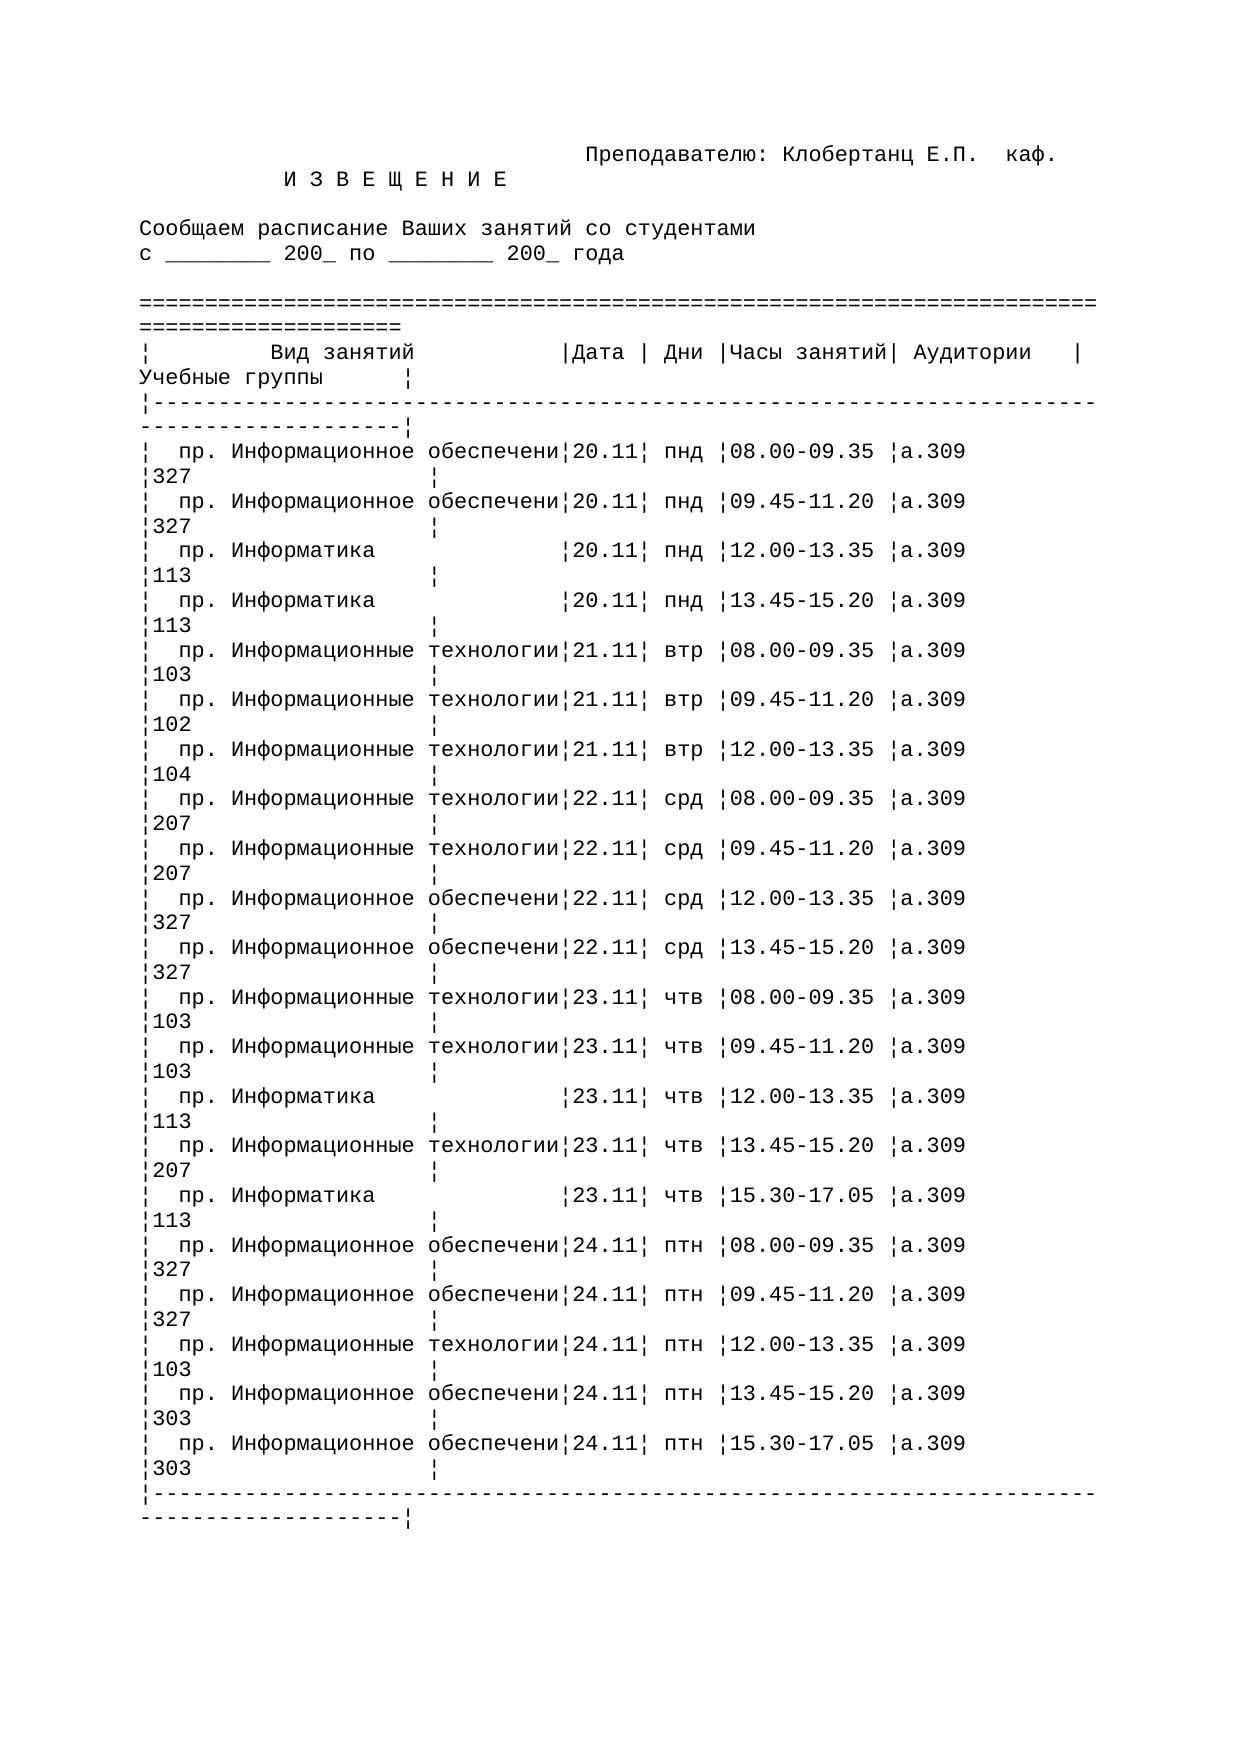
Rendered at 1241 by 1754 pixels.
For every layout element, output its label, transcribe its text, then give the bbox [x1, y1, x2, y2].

text ¦ пр. Информационные технологии¦22.11¦ сpд ¦09.45-11.20 ¦а.309 ¦207 ¦ [139, 837, 1101, 887]
text ¦ пр. Информационные технологии¦21.11¦ втp ¦08.00-09.35 ¦а.309 ¦103 ¦ [139, 639, 1101, 688]
text ¦ пр. Информационные технологии¦21.11¦ втp ¦12.00-13.35 ¦а.309 ¦104 ¦ [139, 738, 1101, 787]
text ¦--------------------------------------------------------------------------------------------¦ [139, 1482, 1101, 1531]
text ¦ пр. Информационное обеспечени¦22.11¦ сpд ¦12.00-13.35 ¦а.309 ¦327 ¦ [139, 887, 1101, 936]
text ¦ пр. Информатика ¦20.11¦ пнд ¦13.45-15.20 ¦а.309 ¦113 ¦ [139, 589, 1101, 639]
text ¦ пр. Информатика ¦20.11¦ пнд ¦12.00-13.35 ¦а.309 ¦113 ¦ [139, 539, 1101, 589]
text ¦ пр. Информационные технологии¦23.11¦ чтв ¦13.45-15.20 ¦а.309 ¦207 ¦ [139, 1134, 1101, 1184]
text ¦ пр. Информационное обеспечени¦24.11¦ птн ¦09.45-11.20 ¦а.309 ¦327 ¦ [139, 1283, 1101, 1333]
text Сообщаем расписание Ваших занятий со студентами [139, 217, 1101, 242]
text ¦--------------------------------------------------------------------------------------------¦ [139, 391, 1101, 440]
text ¦ пр. Информационное обеспечени¦24.11¦ птн ¦15.30-17.05 ¦а.309 ¦303 ¦ [139, 1432, 1101, 1482]
text ¦ пр. Информационное обеспечени¦24.11¦ птн ¦13.45-15.20 ¦а.309 ¦303 ¦ [139, 1382, 1101, 1432]
text ¦ пр. Информационные технологии¦22.11¦ сpд ¦08.00-09.35 ¦а.309 ¦207 ¦ [139, 787, 1101, 837]
text ¦ пр. Информационное обеспечени¦20.11¦ пнд ¦09.45-11.20 ¦а.309 ¦327 ¦ [139, 490, 1101, 539]
text ¦ пр. Информационное обеспечени¦20.11¦ пнд ¦08.00-09.35 ¦а.309 ¦327 ¦ [139, 440, 1101, 490]
text ¦ пр. Информатика ¦23.11¦ чтв ¦12.00-13.35 ¦а.309 ¦113 ¦ [139, 1085, 1101, 1134]
text ¦ пр. Информационные технологии¦21.11¦ втp ¦09.45-11.20 ¦а.309 ¦102 ¦ [139, 688, 1101, 738]
text И З В Е Щ Е Н И Е [139, 168, 1101, 192]
text ¦ пр. Информационное обеспечени¦22.11¦ сpд ¦13.45-15.20 ¦а.309 ¦327 ¦ [139, 936, 1101, 986]
text с ________ 200_ по ________ 200_ года [139, 242, 1101, 267]
text ¦ Вид занятий |Дата | Дни |Часы занятий| Аудитории | Учебные группы ¦ [139, 341, 1101, 391]
text ============================================================================================= [139, 292, 1101, 341]
text ¦ пр. Информатика ¦23.11¦ чтв ¦15.30-17.05 ¦а.309 ¦113 ¦ [139, 1184, 1101, 1234]
text ¦ пр. Информационные технологии¦23.11¦ чтв ¦08.00-09.35 ¦а.309 ¦103 ¦ [139, 986, 1101, 1035]
text ¦ пр. Информационные технологии¦24.11¦ птн ¦12.00-13.35 ¦а.309 ¦103 ¦ [139, 1333, 1101, 1382]
text ¦ пр. Информационные технологии¦23.11¦ чтв ¦09.45-11.20 ¦а.309 ¦103 ¦ [139, 1035, 1101, 1085]
text Преподавателю: Клобертанц Е.П. каф. [139, 143, 1101, 168]
text ¦ пр. Информационное обеспечени¦24.11¦ птн ¦08.00-09.35 ¦а.309 ¦327 ¦ [139, 1234, 1101, 1283]
